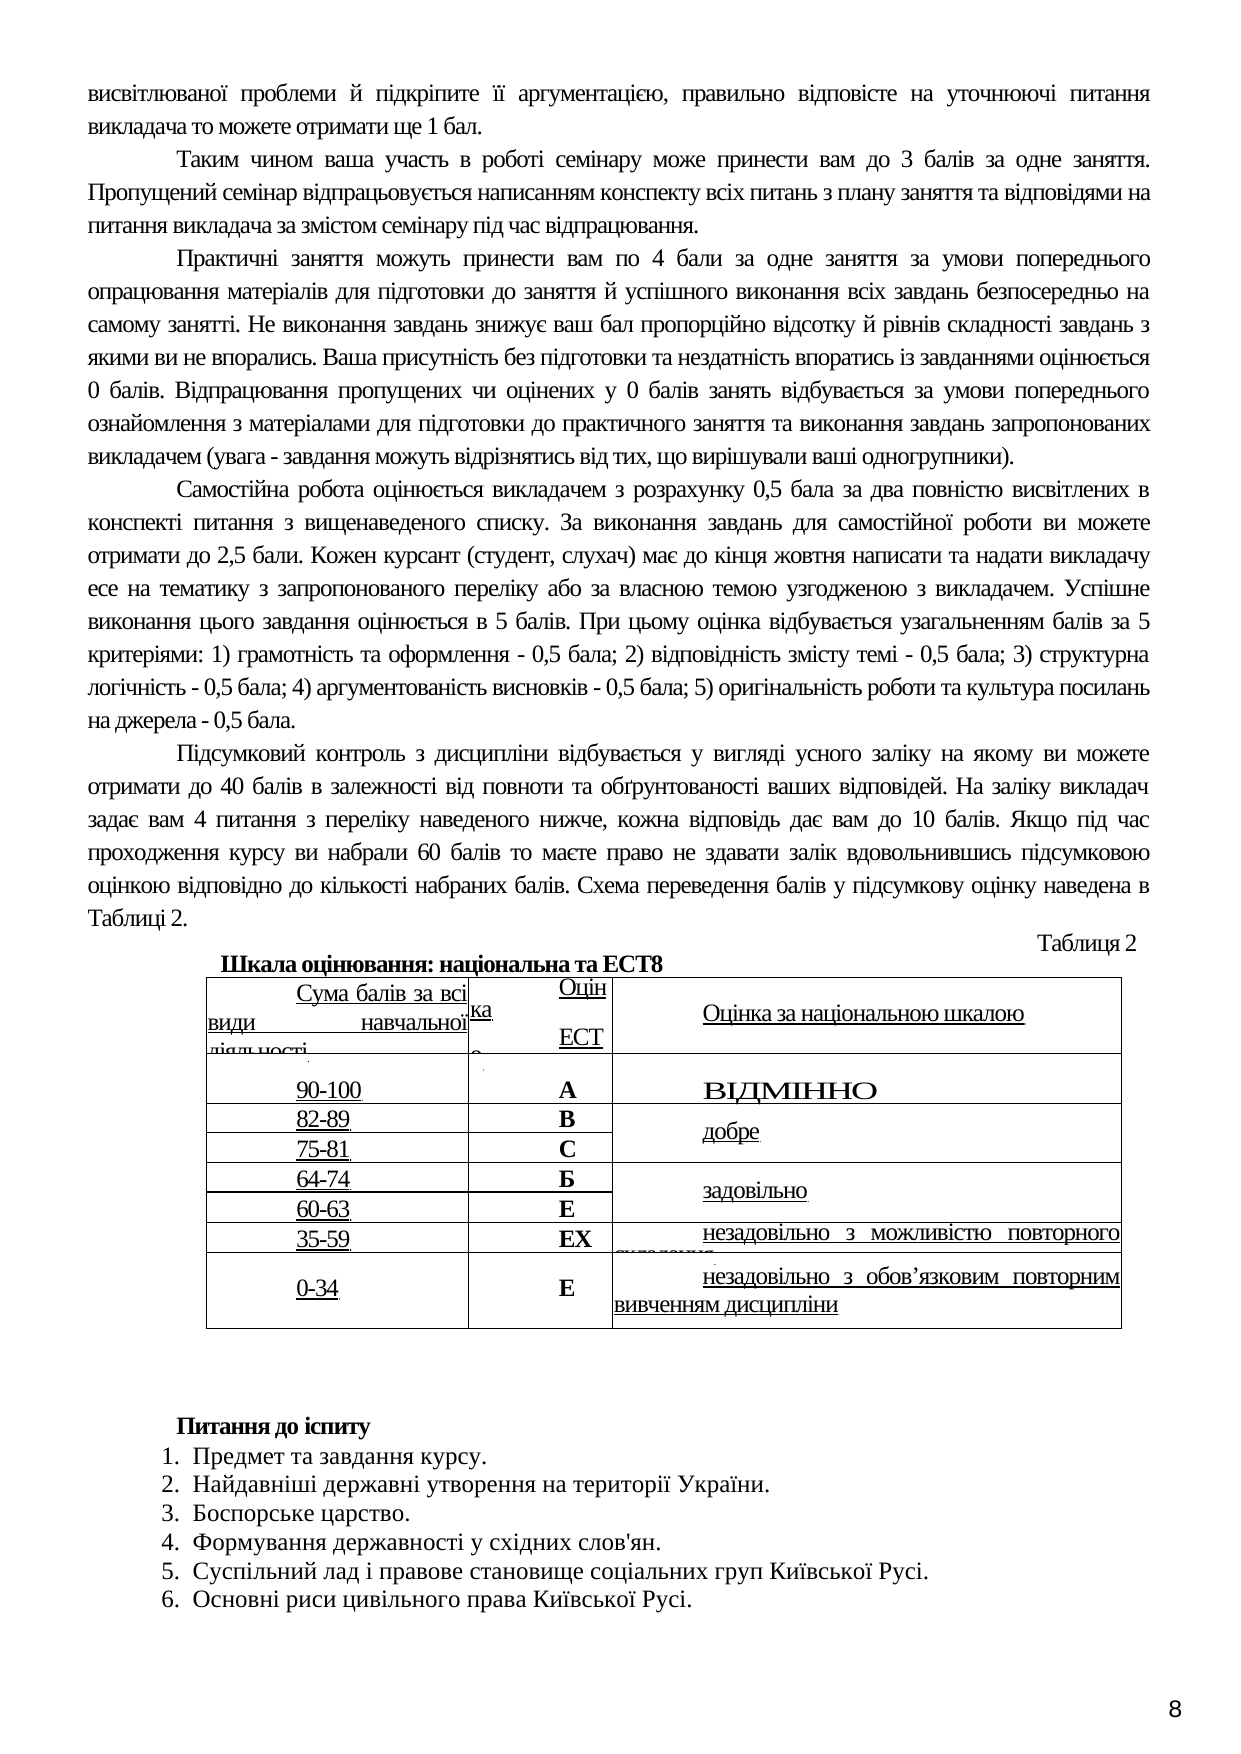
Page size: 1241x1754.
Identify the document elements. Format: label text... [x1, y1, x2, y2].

text 1. Предмет та завдання курсу. [87, 1441, 1182, 1469]
text 3. Боспорське царство. [87, 1498, 1182, 1527]
table_cell С [469, 1133, 612, 1162]
text Таким чином ваша участь в роботі семінару може принести вам до 3 балів за одне заняття. Пропущений семінар відпрацьовується написанням конспекту всіх питань з плану заняття та відповідями на питання викладача за змістом семінару під час відпрацювання. [87, 141, 1151, 240]
text Шкала оцінювання: національна та ЕСТ8 [132, 955, 1138, 977]
table_cell Е [469, 1253, 612, 1327]
text 6. Основні риси цивільного права Київської Русі. [87, 1584, 1182, 1613]
table_cell 0-34 [207, 1253, 468, 1327]
text Таблиця 2 [132, 933, 1138, 955]
table_cell Б [469, 1163, 612, 1191]
table_cell ВІДМІННО [613, 1054, 1121, 1102]
table_cell 82-89 [207, 1104, 468, 1132]
text 2. Найдавніші державні утворення на території України. [87, 1469, 1182, 1498]
text Самостійна робота оцінюється викладачем з розрахунку 0,5 бала за два повністю висвітлених в конспекті питання з вищенаведеного списку. За виконання завдань для самостійної роботи ви можете отримати до 2,5 бали. Кожен курсант (студент, слухач) має до кінця жовтня написати та надати викладачу есе на тематику з запропонованого переліку або за власною темою узгодженою з викладачем. Успішне виконання цього завдання оцінюється в 5 балів. При цьому оцінка відбувається узагальненням балів за 5 критеріями: 1) грамотність та оформлення - 0,5 бала; 2) відповідність змісту темі - 0,5 бала; 3) структурна логічність - 0,5 бала; 4) аргументованість висновків - 0,5 бала; 5) оригінальність роботи та культура посилань на джерела - 0,5 бала. [87, 471, 1151, 735]
table_cell ЕХ [469, 1223, 612, 1252]
table_cell незадовільно з можливістю повторного складання [613, 1223, 1121, 1252]
text Підсумковий контроль з дисципліни відбувається у вигляді усного заліку на якому ви можете отримати до 40 балів в залежності від повноти та обґрунтованості ваших відповідей. На заліку викладач задає вам 4 питання з переліку наведеного нижче, кожна відповідь дає вам до 10 балів. Якщо під час проходження курсу ви набрали 60 балів то маєте право не здавати залік вдовольнившись підсумковою оцінкою відповідно до кількості набраних балів. Схема переведення балів у підсумкову оцінку наведена в Таблиці 2. [87, 735, 1151, 933]
table_cell незадовільно з обов’язковим повторним вивченням дисципліни [613, 1253, 1121, 1327]
text Практичні заняття можуть принести вам по 4 бали за одне заняття за умови попереднього опрацювання матеріалів для підготовки до заняття й успішного виконання всіх завдань безпосередньо на самому занятті. Не виконання завдань знижує ваш бал пропорційно відсотку й рівнів складності завдань з якими ви не впорались. Ваша присутність без підготовки та нездатність впоратись із завданнями оцінюється 0 балів. Відпрацювання пропущених чи оцінених у 0 балів занять відбувається за умови попереднього ознайомлення з матеріалами для підготовки до практичного заняття та виконання завдань запропонованих викладачем (увага - завдання можуть відрізнятись від тих, що вирішували ваші одногрупники). [87, 240, 1151, 471]
text 5. Суспільний лад і правове становище соціальних груп Київської Русі. [87, 1556, 1182, 1584]
table_cell Е [469, 1193, 612, 1222]
table_cell 64-74 [207, 1163, 468, 1191]
table_cell 90-100 [207, 1054, 468, 1102]
table_cell задовільно [613, 1163, 1121, 1222]
text 4. Формування державності у східних слов'ян. [87, 1527, 1182, 1556]
table_cell 60-63 [207, 1193, 468, 1222]
table_cell 35-59 [207, 1223, 468, 1252]
table_header Сума балів за всі види навчальної діяльності [207, 978, 468, 1052]
table_cell добре [613, 1104, 1121, 1162]
table_header Оцінка за національною шкалою [613, 978, 1121, 1052]
table_header Оцінка ЕСТ8 [469, 978, 612, 1052]
table_cell 75-81 [207, 1133, 468, 1162]
table_cell А [469, 1054, 612, 1102]
table_cell В [469, 1104, 612, 1132]
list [87, 75, 1151, 141]
text Питання до іспиту [87, 1408, 1182, 1441]
